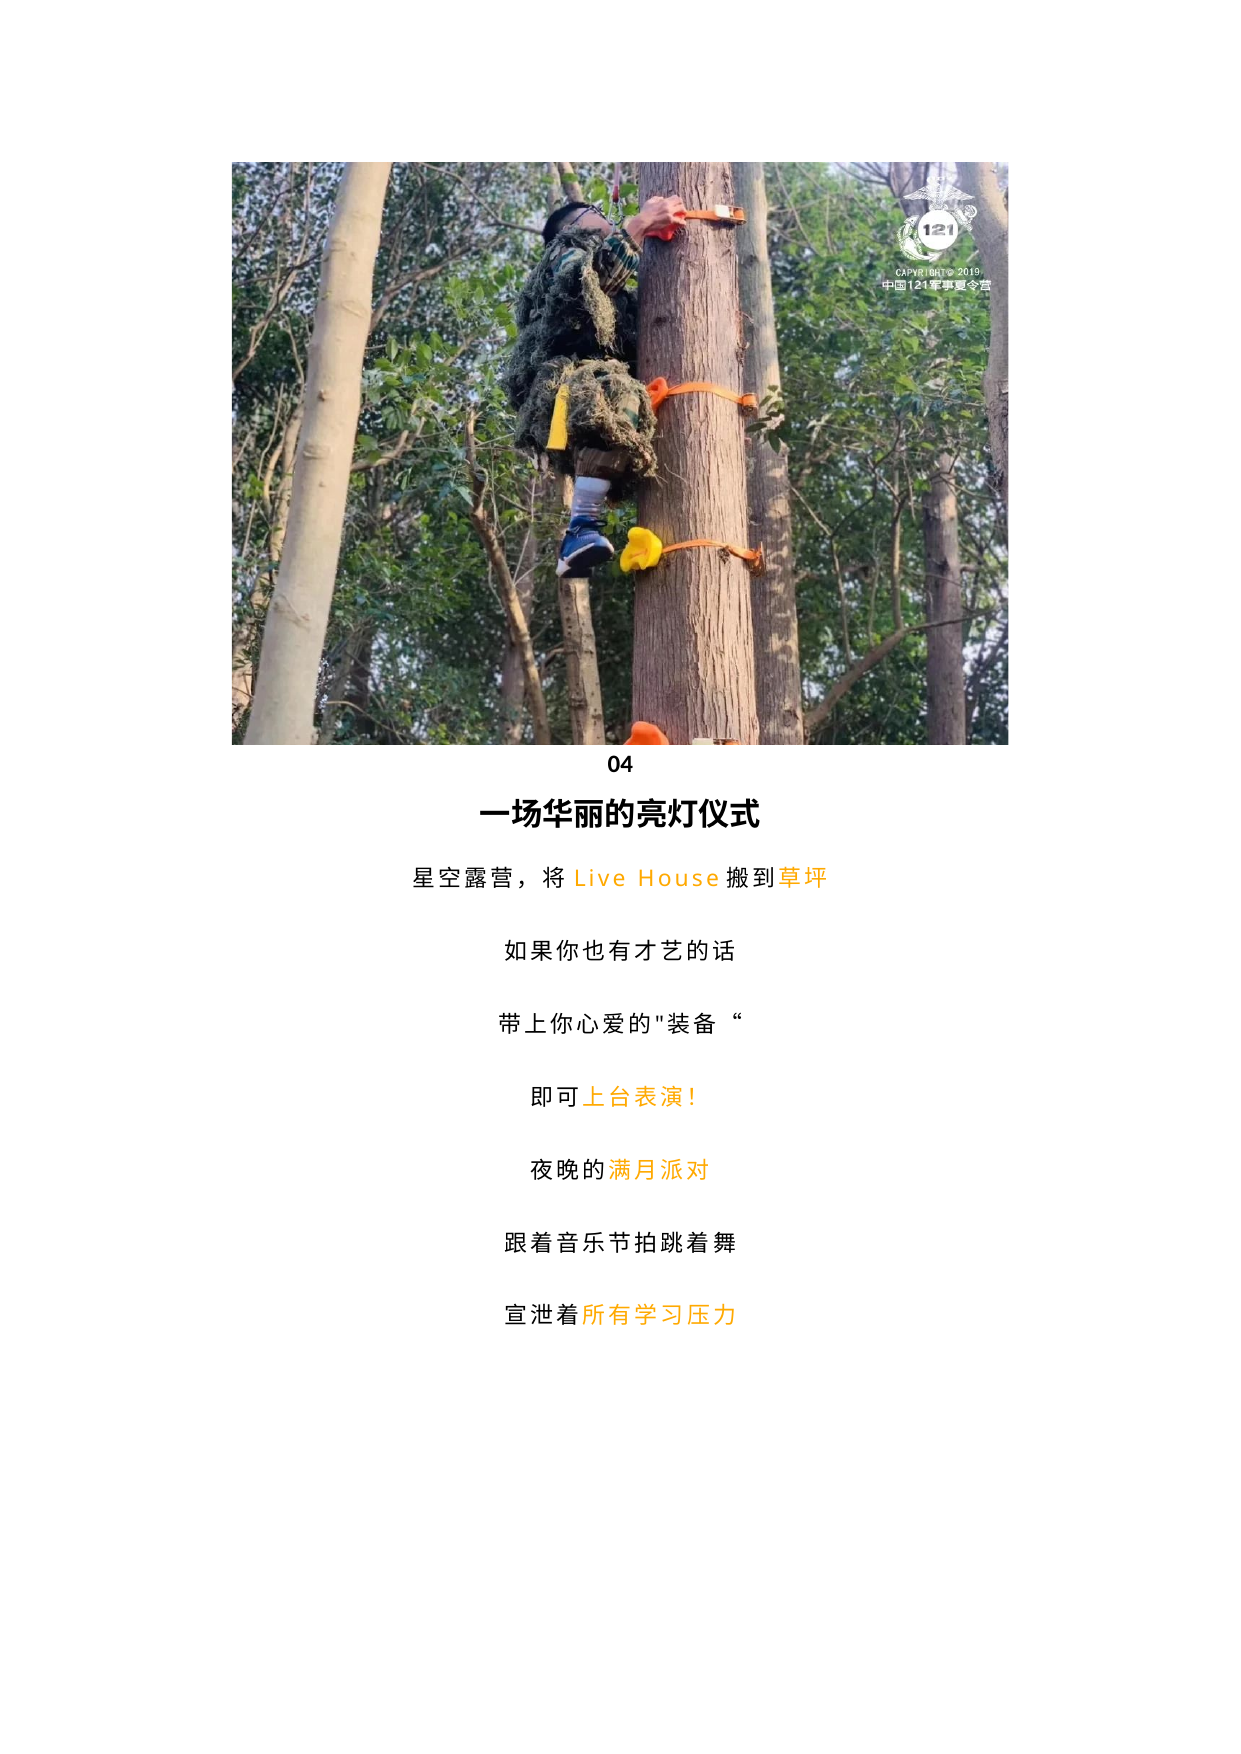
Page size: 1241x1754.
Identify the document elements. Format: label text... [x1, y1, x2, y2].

picture [231, 162, 1009, 745]
text 宣泄着所有学习压力 [187, 1281, 1053, 1346]
text 如果你也有才艺的话 [187, 917, 1053, 982]
text 一场华丽的亮灯仪式 [187, 779, 1053, 844]
text 星空露营，将Live House搬到草坪 [187, 844, 1053, 909]
text 04 [187, 747, 1053, 779]
text 夜晚的满月派对 [187, 1136, 1053, 1201]
text 即可上台表演！ [187, 1063, 1053, 1128]
text 跟着音乐节拍跳着舞 [187, 1208, 1053, 1273]
text 带上你心爱的"装备“ [187, 990, 1053, 1055]
